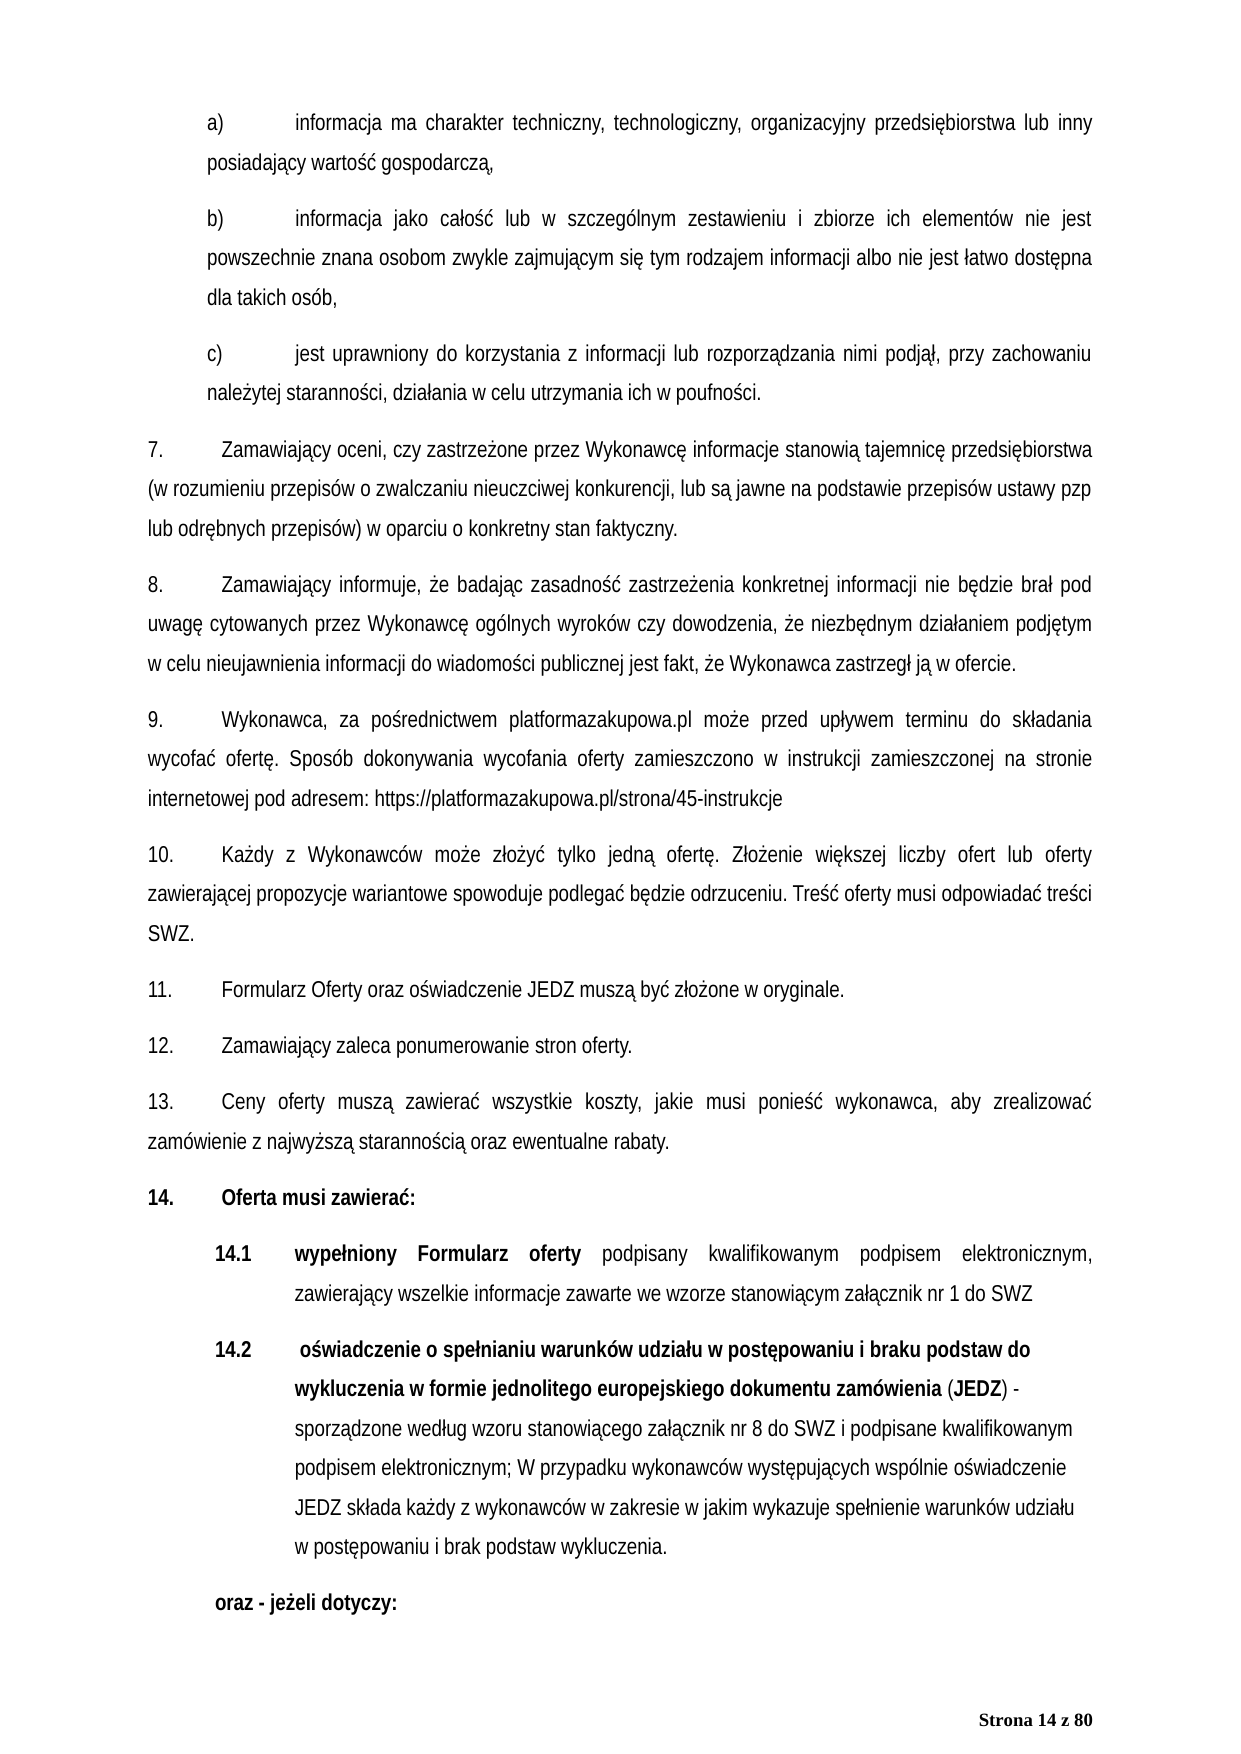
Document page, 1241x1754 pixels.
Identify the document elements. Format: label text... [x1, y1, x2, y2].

list informacja ma charakter techniczny, technologiczny, organizacyjny przedsiębiorstwa lub inny posiadający wartość gospodarczą, [207, 109, 1092, 175]
list Formularz Oferty oraz oświadczenie JEDZ muszą być złożone w oryginale. [148, 976, 1092, 1002]
list Oferta musi zawierać: [148, 1184, 1092, 1210]
list Zamawiający oceni, czy zastrzeżone przez Wykonawcę informacje stanowią tajemnicę przedsiębiorstwa (w rozumieniu przepisów o zwalczaniu nieuczciwej konkurencji, lub są jawne na podstawie przepisów ustawy pzp lub odrębnych przepisów) w oparciu o konkretny stan faktyczny. [148, 436, 1092, 541]
list jest uprawniony do korzystania z informacji lub rozporządzania nimi podjął, przy zachowaniu należytej staranności, działania w celu utrzymania ich w poufności. [207, 340, 1092, 406]
list Zamawiający informuje, że badając zasadność zastrzeżenia konkretnej informacji nie będzie brał pod uwagę cytowanych przez Wykonawcę ogólnych wyroków czy dowodzenia, że niezbędnym działaniem podjętym w celu nieujawnienia informacji do wiadomości publicznej jest fakt, że Wykonawca zastrzegł ją w ofercie. [148, 571, 1092, 676]
list wypełniony Formularz oferty podpisany kwalifikowanym podpisem elektronicznym, zawierający wszelkie informacje zawarte we wzorze stanowiącym załącznik nr 1 do SWZ [215, 1240, 1092, 1306]
list oświadczenie o spełnianiu warunków udziału w postępowaniu i braku podstaw do wykluczenia w formie jednolitego europejskiego dokumentu zamówienia (JEDZ) - sporządzone według wzoru stanowiącego załącznik nr 8 do SWZ i podpisane kwalifikowanym podpisem elektronicznym; W przypadku wykonawców występujących wspólnie oświadczenie JEDZ składa każdy z wykonawców w zakresie w jakim wykazuje spełnienie warunków udziału w postępowaniu i brak podstaw wykluczenia. [215, 1336, 1092, 1559]
text oraz - jeżeli dotyczy: [215, 1589, 1092, 1616]
list Każdy z Wykonawców może złożyć tylko jedną ofertę. Złożenie większej liczby ofert lub oferty zawierającej propozycje wariantowe spowoduje podlegać będzie odrzuceniu. Treść oferty musi odpowiadać treści SWZ. [148, 841, 1092, 946]
list informacja jako całość lub w szczególnym zestawieniu i zbiorze ich elementów nie jest powszechnie znana osobom zwykle zajmującym się tym rodzajem informacji albo nie jest łatwo dostępna dla takich osób, [207, 205, 1092, 310]
list Wykonawca, za pośrednictwem platformazakupowa.pl może przed upływem terminu do składania wycofać ofertę. Sposób dokonywania wycofania oferty zamieszczono w instrukcji zamieszczonej na stronie internetowej pod adresem: https://platformazakupowa.pl/strona/45-instrukcje [148, 706, 1092, 811]
list Zamawiający zaleca ponumerowanie stron oferty. [148, 1032, 1092, 1058]
list Ceny oferty muszą zawierać wszystkie koszty, jakie musi ponieść wykonawca, aby zrealizować zamówienie z najwyższą starannością oraz ewentualne rabaty. [148, 1088, 1092, 1154]
